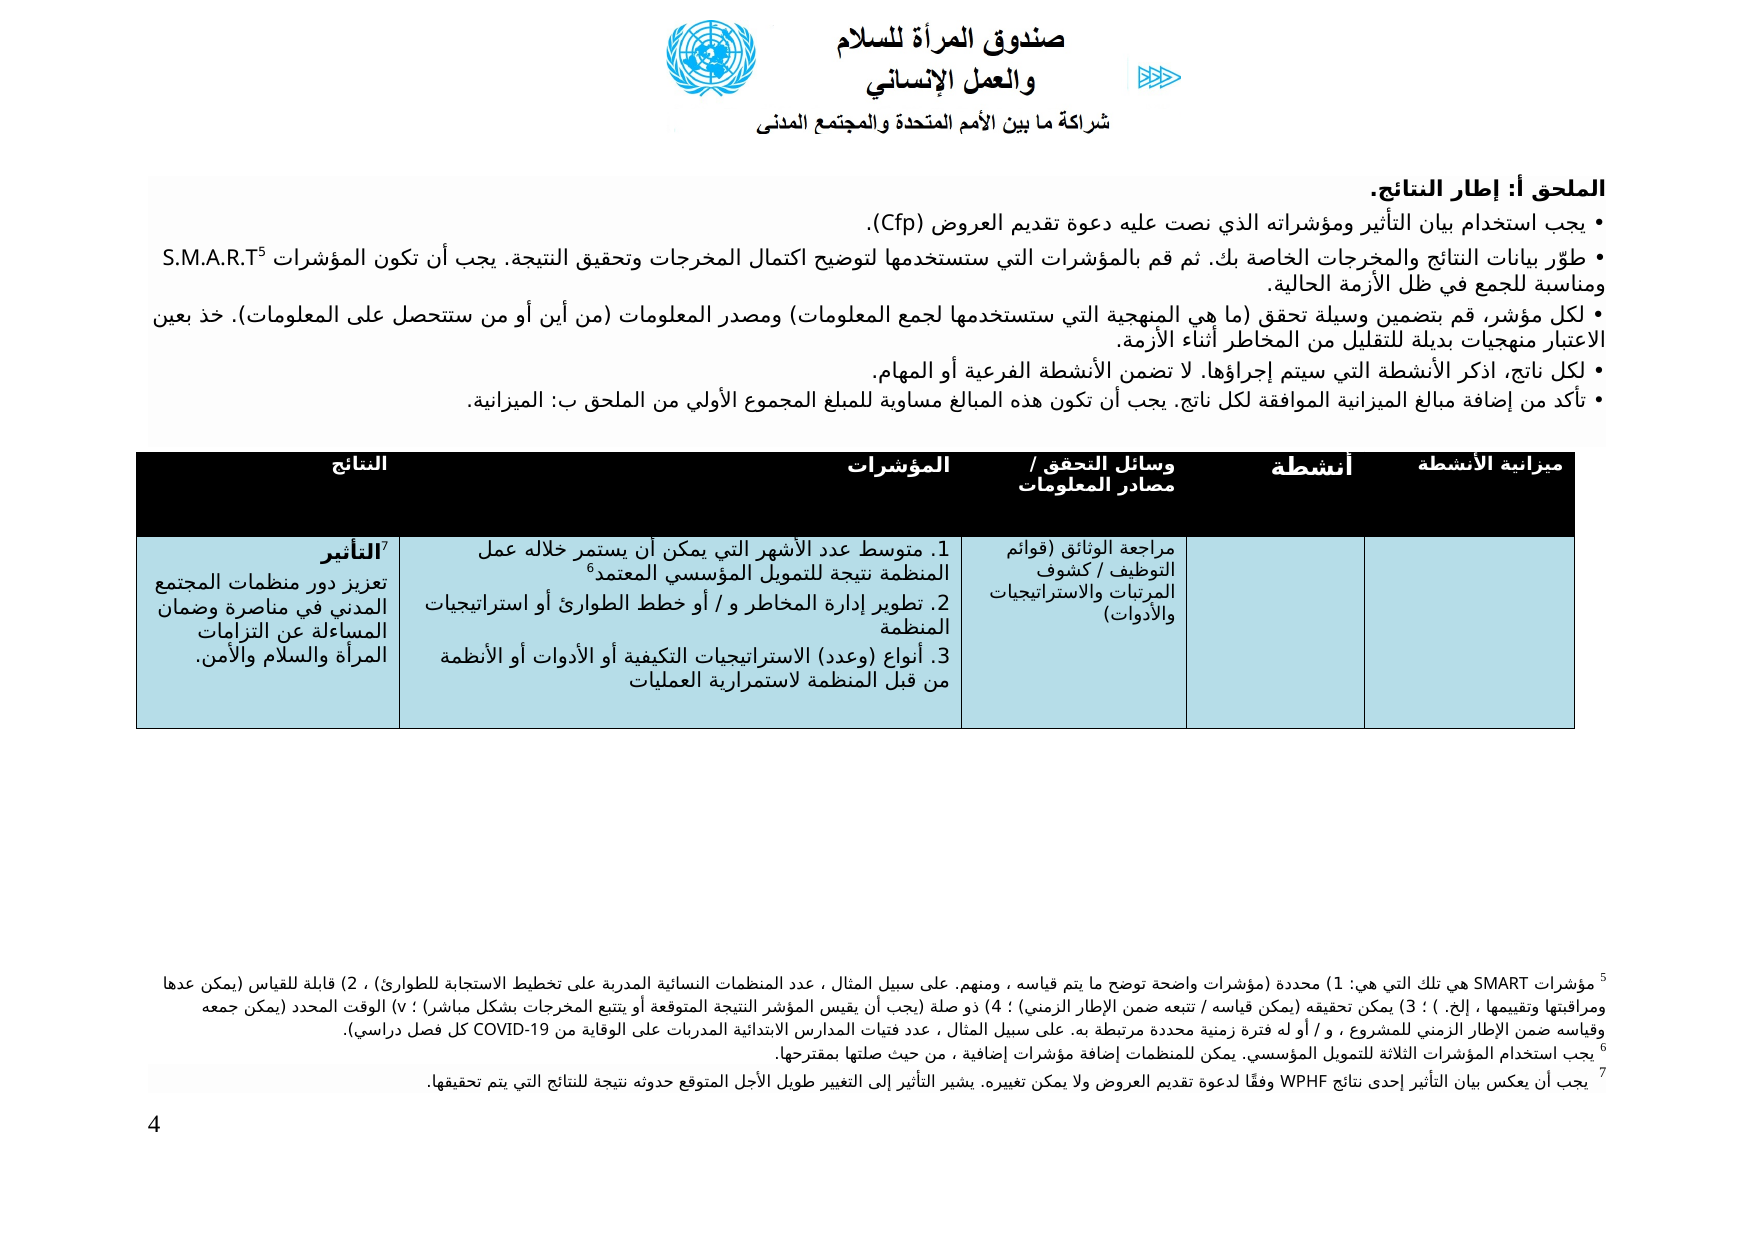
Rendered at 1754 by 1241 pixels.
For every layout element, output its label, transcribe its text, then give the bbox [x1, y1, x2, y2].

text • طوّر بيانات النتائج والمخرجات الخاصة بك. ثم قم بالمؤشرات التي ستستخدمها لتوضيح اكتمال المخرجات وتحقيق النتيجة. يجب أن تكون المؤشرات S.M.A.R.T ومناسبة للجمع في ظل الأزمة الحالية. [148, 242, 1606, 297]
table_header النتائج [137, 453, 399, 536]
text • لكل ناتج، اذكر الأنشطة التي سيتم إجراؤها. لا تضمن الأنشطة الفرعية أو المهام. [148, 358, 1606, 383]
table_header أنشطة [1187, 453, 1364, 536]
picture [666, 20, 1181, 133]
table_cell [1365, 537, 1574, 728]
table_header المؤشرات [400, 453, 961, 536]
table_cell 1. متوسط عدد الأشهر التي يمكن أن يستمر خلاله عمل المنظمة نتيجة للتمويل المؤسسي المعتمد 2. تطوير إدارة المخاطر و / أو خطط الطوارئ أو استراتيجيات المنظمة 3. أنواع (وعدد) الاستراتيجيات التكيفية أو الأدوات أو الأنظمة من قبل المنظمة لاستمرارية العمليات [400, 537, 961, 728]
table_cell التأثير تعزيز دور منظمات المجتمع المدني في مناصرة وضمان المساءلة عن التزامات المرأة والسلام والأمن. [137, 537, 399, 728]
table_header ميزانية الأنشطة [1365, 453, 1574, 536]
text • لكل مؤشر، قم بتضمين وسيلة تحقق (ما هي المنهجية التي ستستخدمها لجمع المعلومات) ومصدر المعلومات (من أين أو من ستتحصل على المعلومات). خذ بعين الاعتبار منهجيات بديلة للتقليل من المخاطر أثناء الأزمة. [148, 302, 1606, 353]
text الملحق أ: إطار النتائج. [148, 176, 1606, 202]
text • تأكد من إضافة مبالغ الميزانية الموافقة لكل ناتج. يجب أن تكون هذه المبالغ مساوية للمبلغ المجموع الأولي من الملحق ب: الميزانية. [148, 388, 1606, 413]
table_cell [1187, 537, 1364, 728]
table_header وسائل التحقق / مصادر المعلومات [962, 453, 1186, 536]
table_cell مراجعة الوثائق (قوائم التوظيف / كشوف المرتبات والاستراتيجيات والأدوات) [962, 537, 1186, 728]
text • يجب استخدام بيان التأثير ومؤشراته الذي نصت عليه دعوة تقديم العروض (Cfp). [148, 207, 1606, 237]
